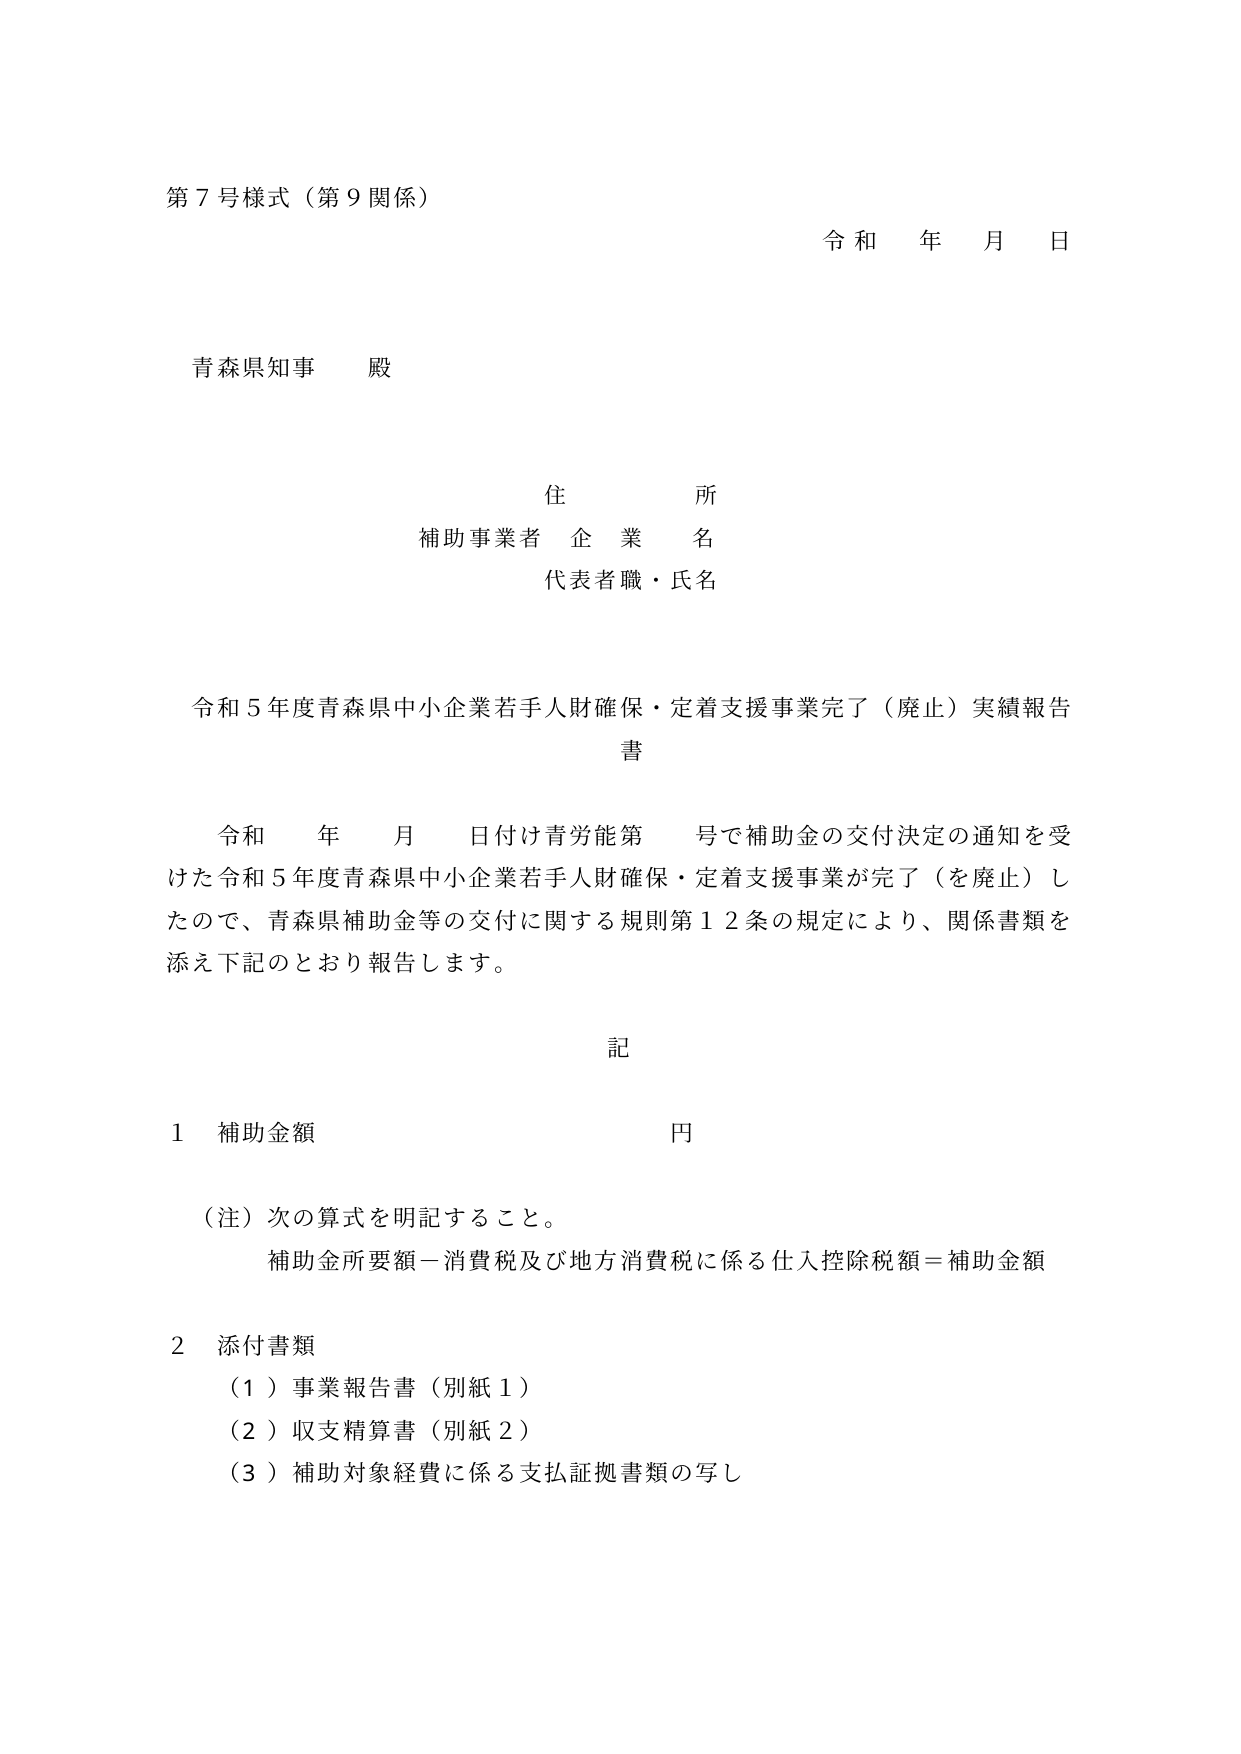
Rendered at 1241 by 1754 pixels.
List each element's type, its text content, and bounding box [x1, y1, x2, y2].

text 補助事業者 企業名 [367, 516, 1074, 558]
text （2）収支精算書（別紙２） [196, 1408, 1074, 1451]
text 代表者職・氏名 [337, 558, 1074, 601]
text １ 補助金額 円 [166, 1111, 1074, 1153]
text （3）補助対象経費に係る支払証拠書類の写し [196, 1451, 1074, 1493]
text 補助金所要額－消費税及び地方消費税に係る仕入控除税額＝補助金額 [166, 1238, 1074, 1281]
text 住 所 [337, 473, 1074, 516]
text 令和 年 月 日 [816, 218, 1074, 261]
subtitle 記 [166, 1026, 1074, 1068]
text 令和５年度青森県中小企業若手人財確保・定着支援事業完了（廃止）実績報告書 [188, 686, 1074, 771]
text ２ 添付書類 [166, 1323, 1074, 1366]
text 第７号様式（第９関係） [166, 176, 1074, 218]
text 令和 年 月 日付け青労能第 号で補助金の交付決定の通知を受けた令和５年度青森県中小企業若手人財確保・定着支援事業が完了（を廃止）したので、青森県補助金等の交付に関する規則第１２条の規定により、関係書類を添え下記のとおり報告します。 [166, 813, 1074, 983]
text （1）事業報告書（別紙１） [196, 1366, 1074, 1408]
text 青森県知事 殿 [160, 346, 1074, 388]
text （注）次の算式を明記すること。 [166, 1196, 1074, 1238]
